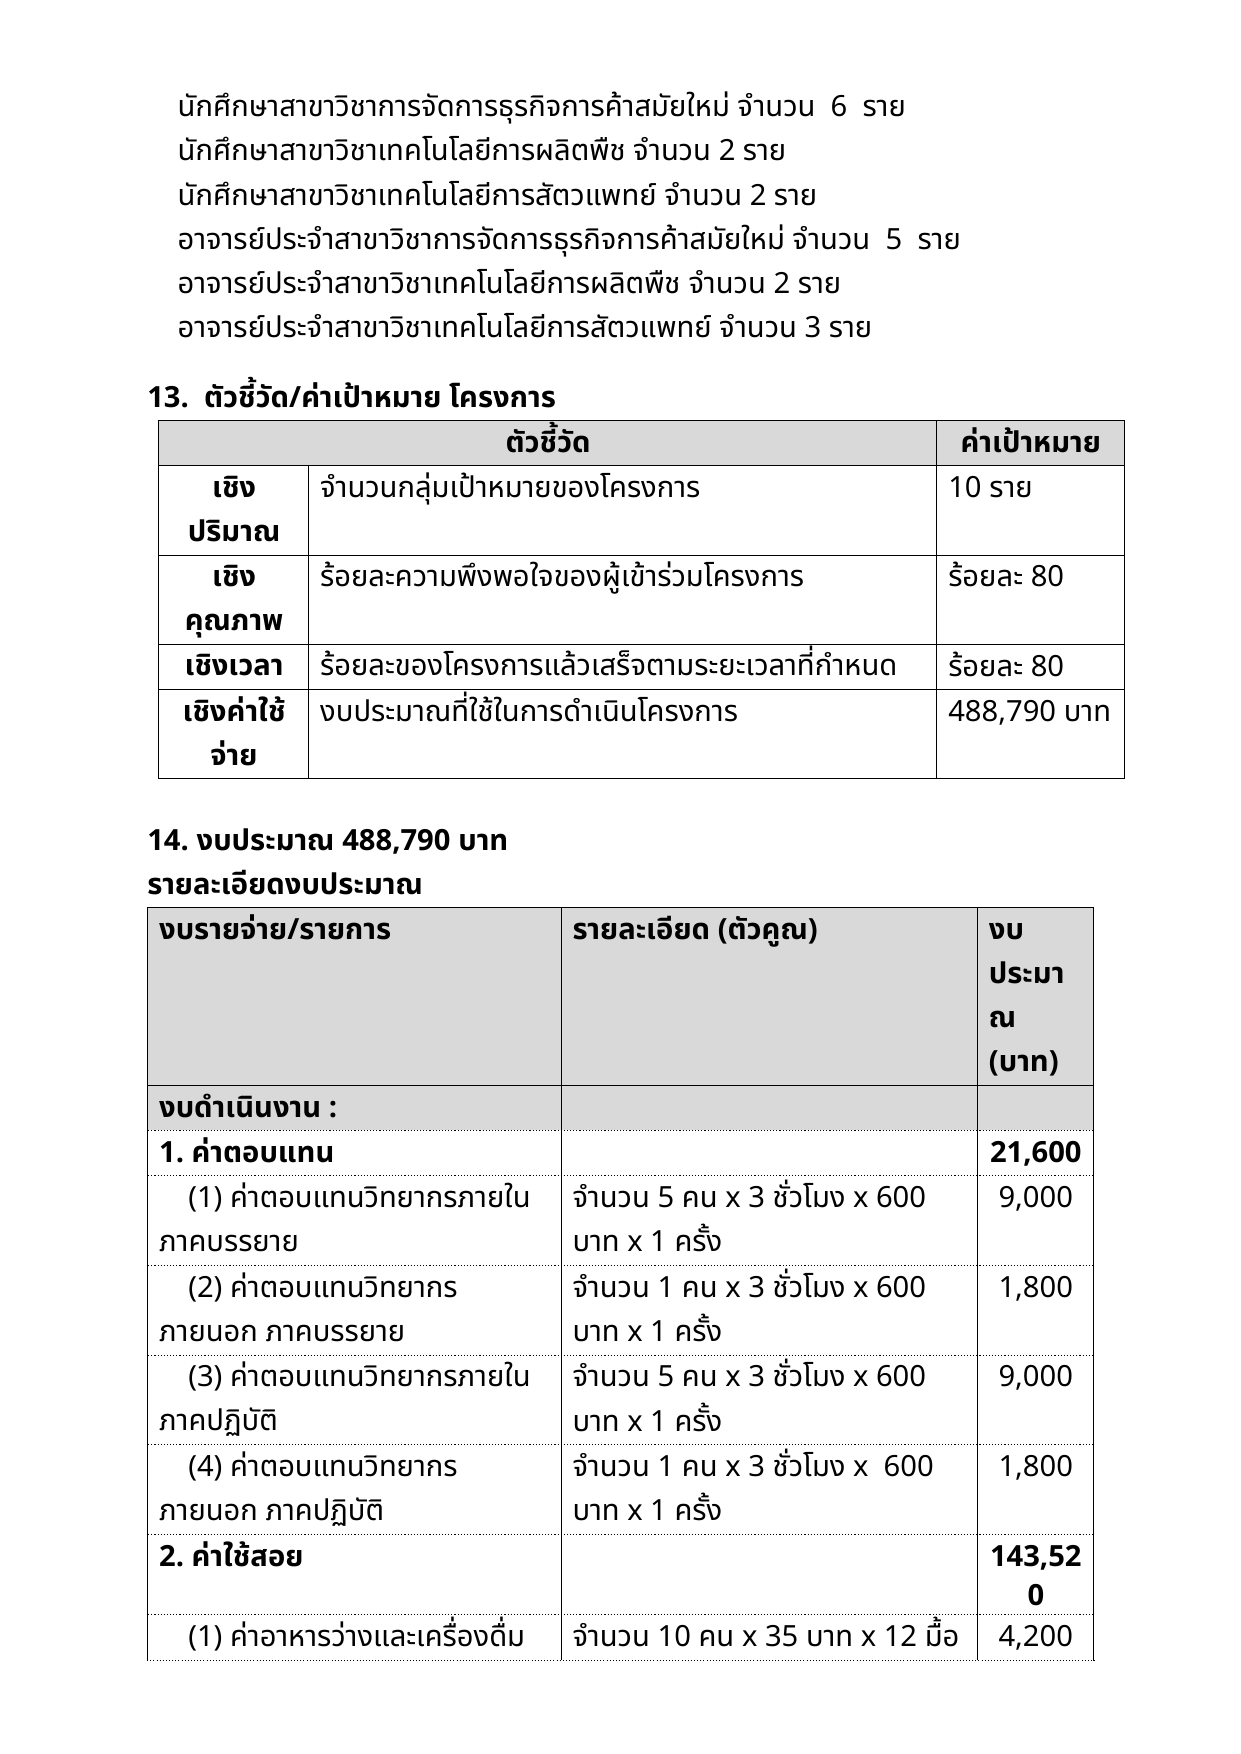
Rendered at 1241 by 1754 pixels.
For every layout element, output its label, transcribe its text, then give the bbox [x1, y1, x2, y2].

text รายละเอียดงบประมาณ [147, 863, 1151, 907]
text นักศึกษาสาขาวิชาการจัดการธุรกิจการค้าสมัยใหม่ จำนวน 6 ราย [147, 85, 1093, 130]
table_cell งบประมาณที่ใช้ในการดำเนินโครงการ [309, 690, 936, 778]
table_cell 143,520 [978, 1534, 1093, 1614]
table_cell ร้อยละของโครงการแล้วเสร็จตามระยะเวลาที่กำหนด [309, 645, 936, 689]
table_header ตัวชี้วัด [159, 421, 936, 465]
table_cell 21,600 [978, 1130, 1093, 1175]
table_cell [562, 1534, 977, 1614]
table_cell เชิงคุณภาพ [159, 556, 308, 644]
table_cell 10 ราย [937, 466, 1124, 554]
table_cell 9,000 [978, 1175, 1093, 1265]
table_cell จำนวน 5 คน x 3 ชั่วโมง x 600 บาท x 1 ครั้ง [562, 1355, 977, 1444]
table_cell เชิงปริมาณ [159, 466, 308, 554]
table_cell [562, 1130, 977, 1175]
table_cell เชิงเวลา [159, 645, 308, 689]
text นักศึกษาสาขาวิชาเทคโนโลยีการสัตวแพทย์ จำนวน 2 ราย [147, 174, 1093, 218]
table_cell [978, 1086, 1093, 1130]
text 13. ตัวชี้วัด/ค่าเป้าหมาย โครงการ [147, 376, 1093, 420]
table_cell จำนวน 1 คน x 3 ชั่วโมง x 600 บาท x 1 ครั้ง [562, 1444, 977, 1534]
table_cell 1. ค่าตอบแทน [148, 1130, 561, 1175]
text อาจารย์ประจำสาขาวิชาเทคโนโลยีการสัตวแพทย์ จำนวน 3 ราย [147, 307, 1093, 351]
table_header งบรายจ่าย/รายการ [148, 908, 561, 1085]
table_cell [562, 1086, 977, 1130]
table_cell เชิงค่าใช้จ่าย [159, 690, 308, 778]
table_cell (3) ค่าตอบแทนวิทยากรภายใน ภาคปฏิบัติ [148, 1355, 561, 1444]
table_cell (2) ค่าตอบแทนวิทยากรภายนอก ภาคบรรยาย [148, 1265, 561, 1354]
text นักศึกษาสาขาวิชาเทคโนโลยีการผลิตพืช จำนวน 2 ราย [147, 130, 1093, 174]
table_cell 4,200 [978, 1614, 1093, 1659]
table_header ค่าเป้าหมาย [937, 421, 1124, 465]
table_cell (1) ค่าอาหารว่างและเครื่องดื่ม [148, 1614, 561, 1659]
table_cell ร้อยละ 80 [937, 556, 1124, 644]
table_cell จำนวนกลุ่มเป้าหมายของโครงการ [309, 466, 936, 554]
table_cell 9,000 [978, 1355, 1093, 1444]
text 14. งบประมาณ 488,790 บาท [147, 819, 1151, 863]
table_header รายละเอียด (ตัวคูณ) [562, 908, 977, 1085]
table_cell จำนวน 1 คน x 3 ชั่วโมง x 600 บาท x 1 ครั้ง [562, 1265, 977, 1354]
table_cell ร้อยละ 80 [937, 645, 1124, 689]
text อาจารย์ประจำสาขาวิชาการจัดการธุรกิจการค้าสมัยใหม่ จำนวน 5 ราย [147, 218, 1093, 262]
table_cell 1,800 [978, 1444, 1093, 1534]
table_header งบประมาณ (บาท) [978, 908, 1093, 1085]
table_cell 1,800 [978, 1265, 1093, 1354]
table_cell จำนวน 5 คน x 3 ชั่วโมง x 600 บาท x 1 ครั้ง [562, 1175, 977, 1265]
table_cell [562, 1614, 977, 1659]
text อาจารย์ประจำสาขาวิชาเทคโนโลยีการผลิตพืช จำนวน 2 ราย [147, 262, 1093, 307]
table_cell 2. ค่าใช้สอย [148, 1534, 561, 1614]
table_cell ร้อยละความพึงพอใจของผู้เข้าร่วมโครงการ [309, 556, 936, 644]
table_cell งบดำเนินงาน : [148, 1086, 561, 1130]
table_cell (1) ค่าตอบแทนวิทยากรภายใน ภาคบรรยาย [148, 1175, 561, 1265]
table_cell (4) ค่าตอบแทนวิทยากรภายนอก ภาคปฏิบัติ [148, 1444, 561, 1534]
table_cell 488,790 บาท [937, 690, 1124, 778]
